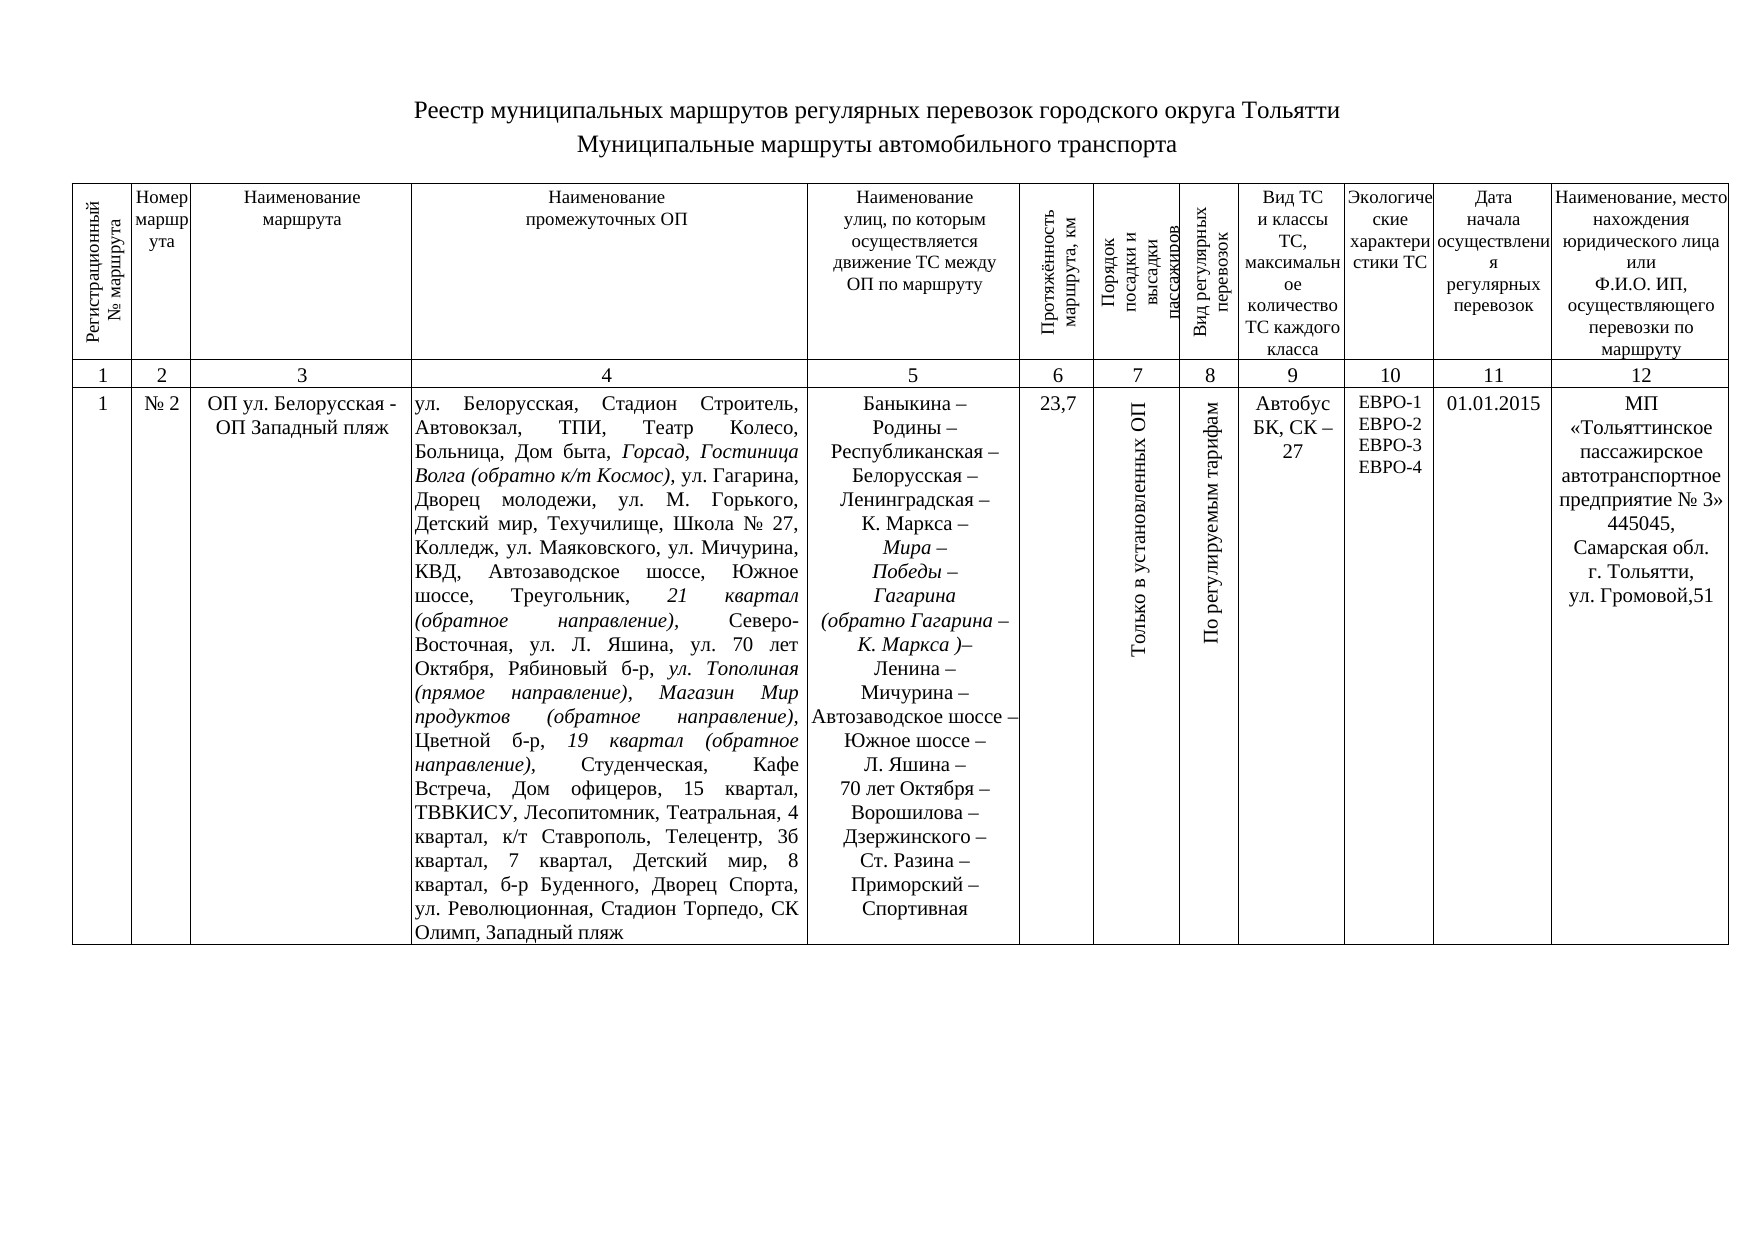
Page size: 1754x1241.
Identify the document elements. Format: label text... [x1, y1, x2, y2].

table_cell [1094, 388, 1179, 944]
table_cell 3 [191, 360, 411, 387]
table_header Регистрационный № маршрута [73, 184, 131, 359]
table_cell 01.01.2015 [1434, 388, 1551, 944]
table_header Вид регулярных перевозок [1180, 184, 1238, 359]
table_cell 6 [1020, 360, 1093, 387]
table_cell 5 [808, 360, 1019, 387]
table_cell 4 [412, 360, 807, 387]
table_cell 1 [73, 360, 131, 387]
table_header Дата начала осуществления регулярных перевозок [1434, 184, 1551, 359]
table_cell 12 [1552, 360, 1728, 387]
table_cell № 2 [132, 388, 190, 944]
table_header Наименование промежуточных ОП [412, 184, 807, 359]
table_header Протяжённость маршрута, км [1020, 184, 1093, 359]
table_header Наименование, место нахождения юридического лица или Ф.И.О. ИП, осуществляющего перевозки по маршруту [1552, 184, 1728, 359]
table_cell Автобус БК, СК – 27 [1239, 388, 1344, 944]
table_cell 8 [1180, 360, 1238, 387]
table_cell 9 [1239, 360, 1344, 387]
table_header Экологические характеристики ТС [1345, 184, 1433, 359]
table_cell 2 [132, 360, 190, 387]
text Муниципальные маршруты автомобильного транспорта [75, 129, 1679, 157]
table_cell ЕВРО-1 ЕВРО-2 ЕВРО-3 ЕВРО-4 [1345, 388, 1433, 944]
table_cell ОП ул. Белорусская - ОП Западный пляж [191, 388, 411, 944]
table_header Номер маршрута [132, 184, 190, 359]
text Реестр муниципальных маршрутов регулярных перевозок городского округа Тольятти [75, 96, 1679, 124]
table_cell 7 [1094, 360, 1179, 387]
table_cell МП «Тольяттинское пассажирское автотранспортное предприятие № 3» 445045, Самарская обл. г. Тольятти, ул. Громовой,51 [1552, 388, 1728, 944]
table_cell 10 [1345, 360, 1433, 387]
table_cell 1 [73, 388, 131, 944]
table_cell Баныкина – Родины – Республиканская – Белорусская – Ленинградская – К. Маркса – Мира – Победы – Гагарина (обратно Гагарина – К. Маркса )– Ленина – Мичурина – Автозаводское шоссе – Южное шоссе – Л. Яшина – 70 лет Октября – Ворошилова – Дзержинского – Ст. Разина – Приморский – Спортивная [808, 388, 1019, 944]
table_cell ул. Белорусская, Стадион Строитель, Автовокзал, ТПИ, Театр Колесо, Больница, Дом быта, Горсад, Гостиница Волга (обратно к/т Космос), ул. Гагарина, Дворец молодежи, ул. М. Горького, Детский мир, Техучилище, Школа № 27, Колледж, ул. Маяковского, ул. Мичурина, КВД, Автозаводское шоссе, Южное шоссе, Треугольник, 21 квартал (обратное направление), Северо-Восточная, ул. Л. Яшина, ул. 70 лет Октября, Рябиновый б-р, ул. Тополиная (прямое направление), Магазин Мир продуктов (обратное направление), Цветной б-р, 19 квартал (обратное направление), Студенческая, Кафе Встреча, Дом офицеров, 15 квартал, ТВВКИСУ, Лесопитомник, Театральная, 4 квартал, к/т Ставрополь, Телецентр, 3б квартал, 7 квартал, Детский мир, 8 квартал, б-р Буденного, Дворец Спорта, ул. Революционная, Стадион Торпедо, СК Олимп, Западный пляж [412, 388, 807, 944]
table_cell 11 [1434, 360, 1551, 387]
table_header Вид ТС и классы ТС, максимальное количество ТС каждого класса [1239, 184, 1344, 359]
table_header Порядок посадки и высадки пассажиров [1094, 184, 1179, 359]
table_header Наименование улиц, по которым осуществляется движение ТС между ОП по маршруту [808, 184, 1019, 359]
table_cell 23,7 [1020, 388, 1093, 944]
table_header Наименование маршрута [191, 184, 411, 359]
table_cell По регулируемым тарифам [1180, 388, 1238, 944]
